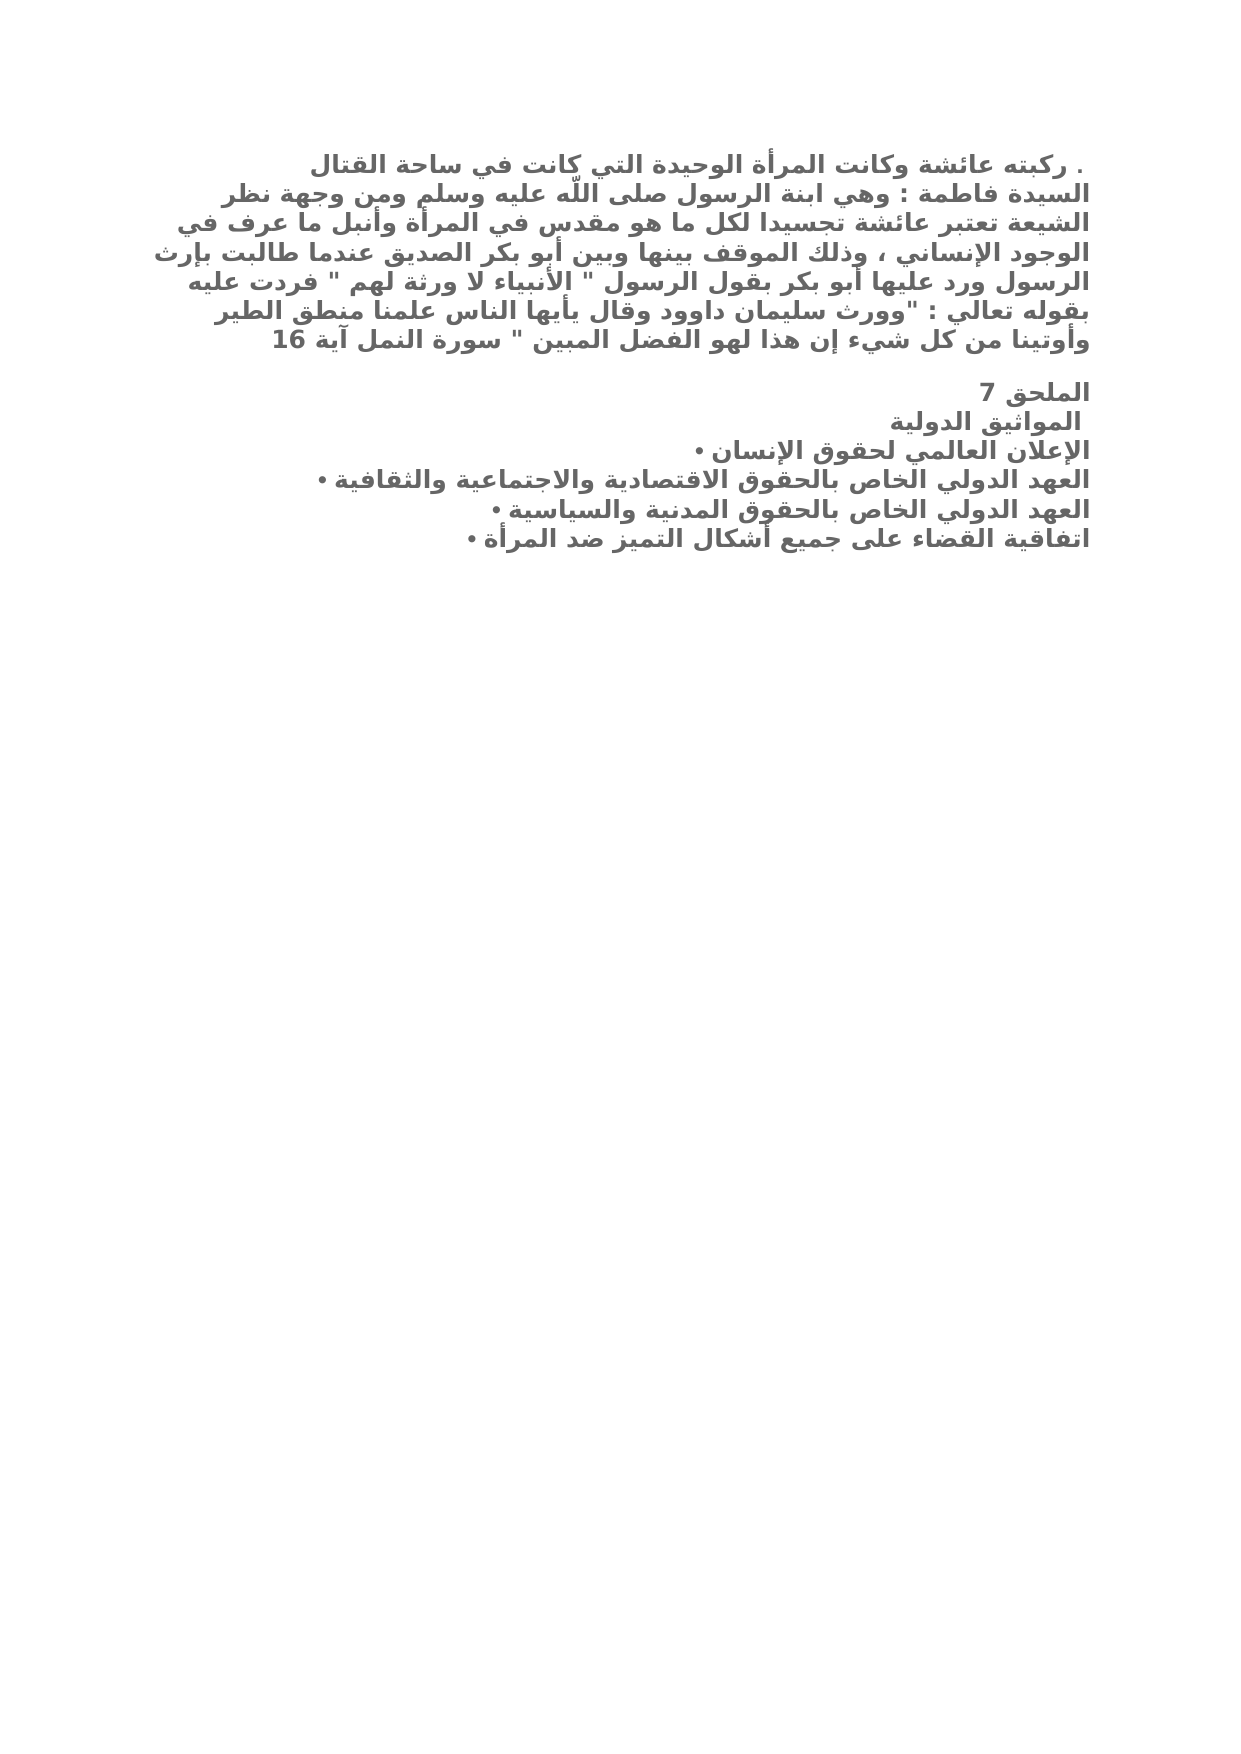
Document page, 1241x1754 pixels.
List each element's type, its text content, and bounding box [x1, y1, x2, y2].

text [150, 150, 1090, 354]
text الملحق 7 المواثيق الدولية • الإعلان العالمي لحقوق الإنسان • العهد الدولي الخاص بالحقوق الاقتصادية والاجتماعية والثقافية • العهد الدولي الخاص بالحقوق المدنية والسياسية • اتفاقية القضاء على جميع أشكال التميز ضد المرأة [150, 378, 1090, 554]
